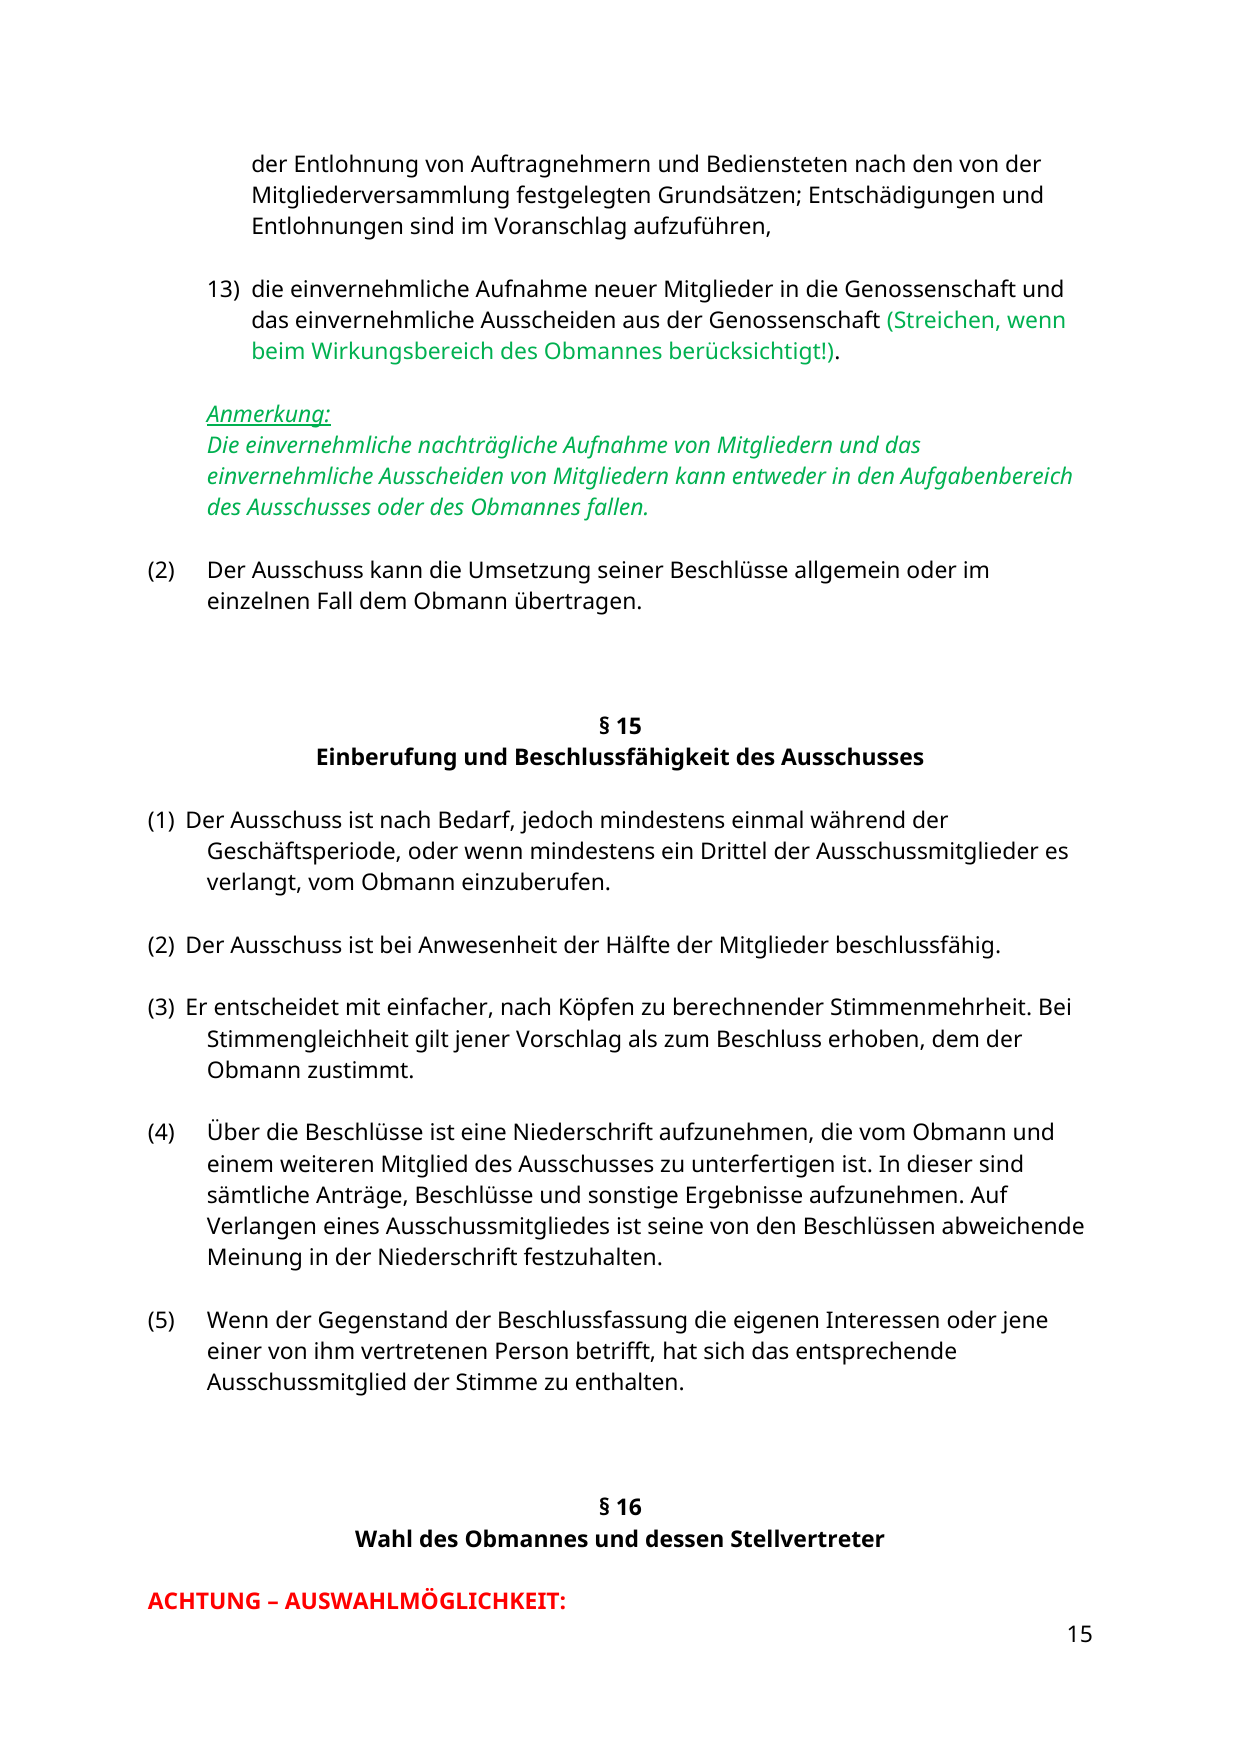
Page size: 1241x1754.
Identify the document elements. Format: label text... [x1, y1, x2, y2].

list Der Ausschuss ist nach Bedarf, jedoch mindestens einmal während der Geschäftsperiode, oder wenn mindestens ein Drittel der Ausschussmitglieder es verlangt, vom Obmann einzuberufen. [148, 804, 1093, 898]
text § 15 [148, 710, 1093, 741]
list Die einvernehmliche nachträgliche Aufnahme von Mitgliedern und das einvernehmliche Ausscheiden von Mitgliedern kann entweder in den Aufgabenbereich des Ausschusses oder des Obmannes fallen. [207, 429, 1093, 523]
text Wahl des Obmannes und dessen Stellvertreter [148, 1523, 1093, 1554]
list Wenn der Gegenstand der Beschlussfassung die eigenen Interessen oder jene einer von ihm vertretenen Person betrifft, hat sich das entsprechende Ausschussmitglied der Stimme zu enthalten. [148, 1304, 1093, 1398]
list Der Ausschuss kann die Umsetzung seiner Beschlüsse allgemein oder im einzelnen Fall dem Obmann übertragen. [148, 554, 1093, 616]
text Einberufung und Beschlussfähigkeit des Ausschusses [148, 741, 1093, 773]
text § 16 [148, 1491, 1093, 1523]
list die einvernehmliche Aufnahme neuer Mitglieder in die Genossenschaft und das einvernehmliche Ausscheiden aus der Genossenschaft (Streichen, wenn beim Wirkungsbereich des Obmannes berücksichtigt!). [207, 273, 1093, 366]
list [207, 148, 1093, 273]
list Anmerkung: [207, 398, 1093, 429]
list Er entscheidet mit einfacher, nach Köpfen zu berechnender Stimmenmehrheit. Bei Stimmengleichheit gilt jener Vorschlag als zum Beschluss erhoben, dem der Obmann zustimmt. [148, 991, 1093, 1085]
list Über die Beschlüsse ist eine Niederschrift aufzunehmen, die vom Obmann und einem weiteren Mitglied des Ausschusses zu unterfertigen ist. In dieser sind sämtliche Anträge, Beschlüsse und sonstige Ergebnisse aufzunehmen. Auf Verlangen eines Ausschussmitgliedes ist seine von den Beschlüssen abweichende Meinung in der Niederschrift festzuhalten. [148, 1116, 1093, 1273]
list Der Ausschuss ist bei Anwesenheit der Hälfte der Mitglieder beschlussfähig. [148, 929, 1093, 960]
text ACHTUNG – AUSWAHLMÖGLICHKEIT: [148, 1585, 1093, 1616]
